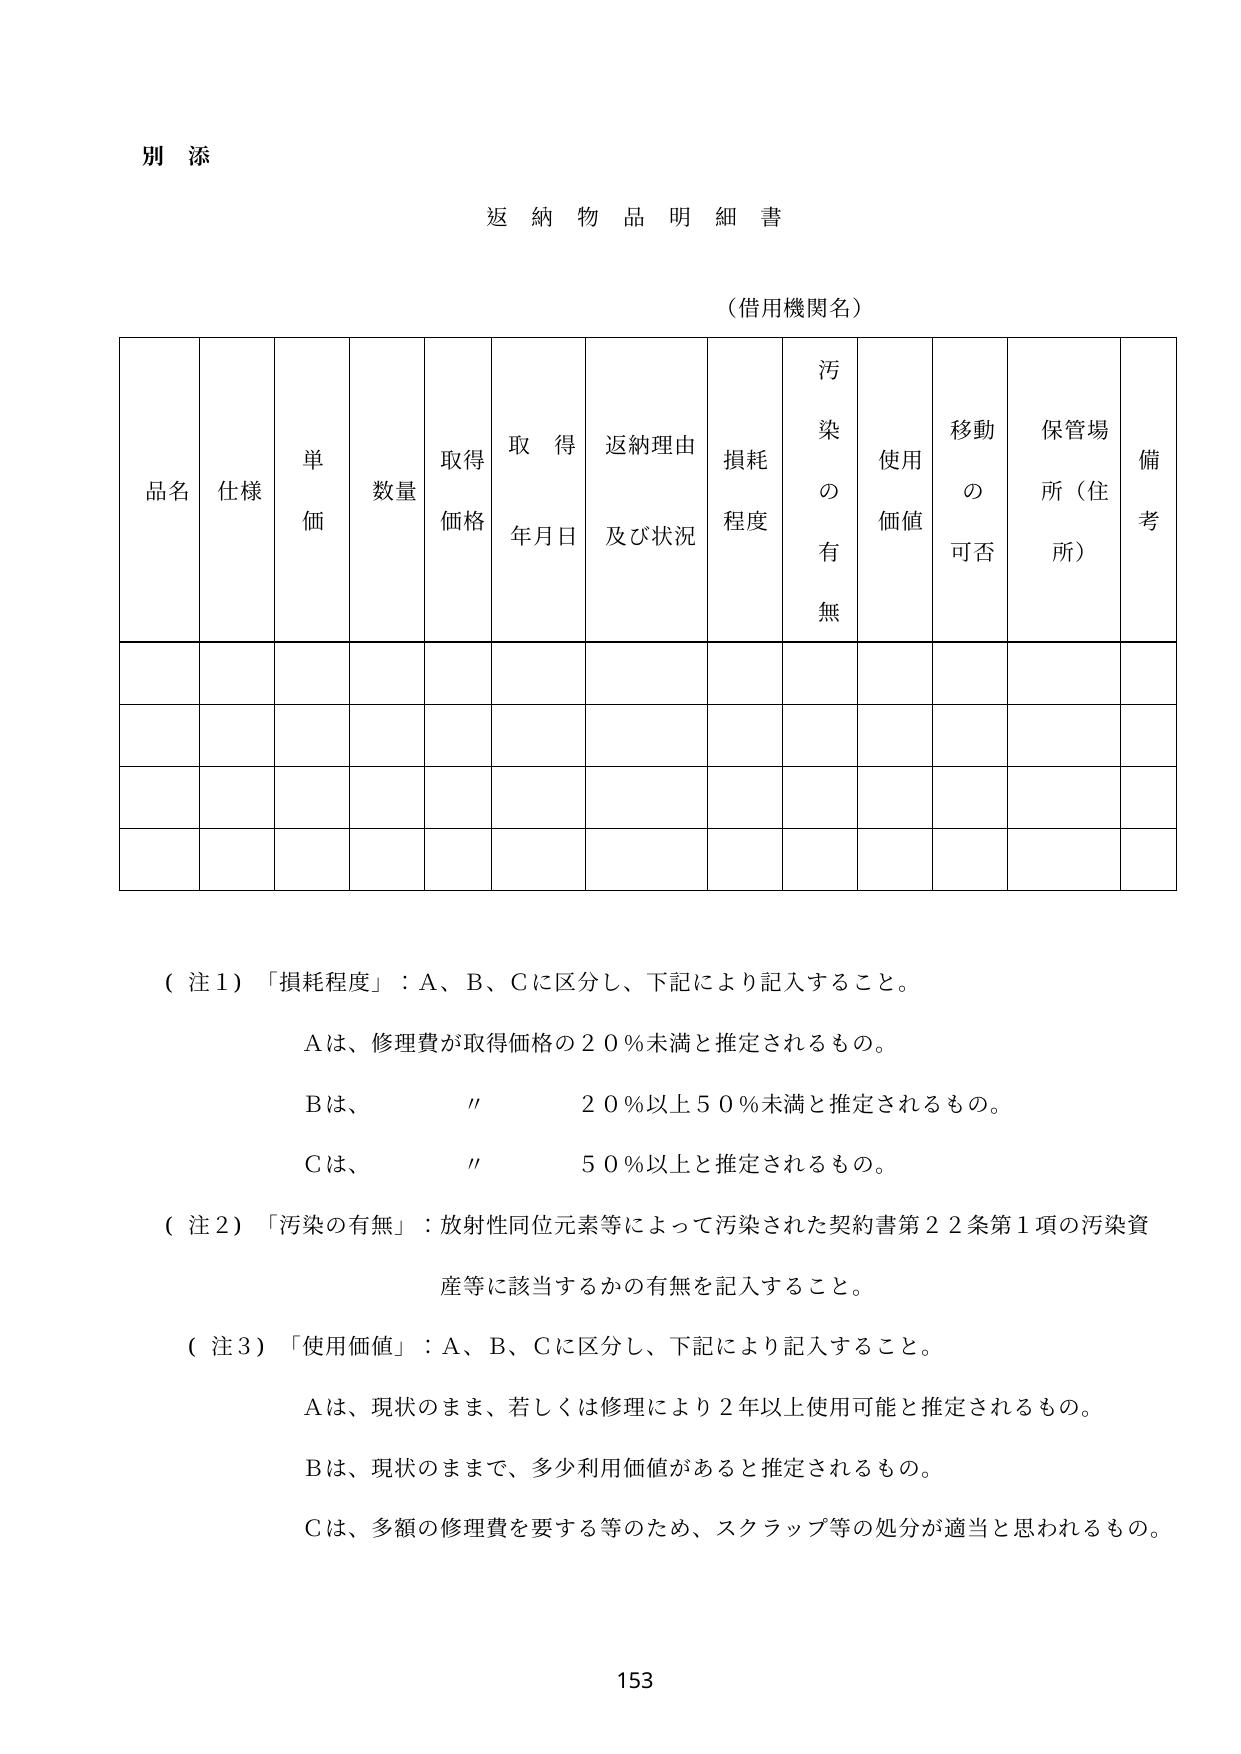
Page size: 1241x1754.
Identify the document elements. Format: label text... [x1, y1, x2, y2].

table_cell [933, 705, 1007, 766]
text Ａは、現状のまま、若しくは修理により２年以上使用可能と推定されるもの。 [119, 1376, 1150, 1436]
text (注２)「汚染の有無」：放射性同位元素等によって汚染された契約書第２２条第１項の汚染資産等に該当するかの有無を記入すること。 [119, 1194, 1150, 1315]
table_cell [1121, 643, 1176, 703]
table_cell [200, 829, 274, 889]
text 別 添 [119, 125, 1150, 186]
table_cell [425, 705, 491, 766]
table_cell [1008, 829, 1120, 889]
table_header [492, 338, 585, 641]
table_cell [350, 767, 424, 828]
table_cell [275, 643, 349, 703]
text 返 納 物 品 明 細 書 [119, 186, 1150, 246]
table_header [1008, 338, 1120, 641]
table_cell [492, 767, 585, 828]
text Ｂは、 〃 ２０％以上５０％未満と推定されるもの。 [119, 1072, 1150, 1133]
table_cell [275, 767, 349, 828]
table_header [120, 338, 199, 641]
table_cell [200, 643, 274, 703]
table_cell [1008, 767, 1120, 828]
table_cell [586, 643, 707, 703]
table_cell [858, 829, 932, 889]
text Ａは、修理費が取得価格の２０％未満と推定されるもの。 [119, 1012, 1150, 1072]
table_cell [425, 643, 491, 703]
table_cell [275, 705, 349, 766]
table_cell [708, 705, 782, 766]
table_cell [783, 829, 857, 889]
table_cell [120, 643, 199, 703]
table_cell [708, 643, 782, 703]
text Ｂは、現状のままで、多少利用価値があると推定されるもの。 [119, 1436, 1150, 1497]
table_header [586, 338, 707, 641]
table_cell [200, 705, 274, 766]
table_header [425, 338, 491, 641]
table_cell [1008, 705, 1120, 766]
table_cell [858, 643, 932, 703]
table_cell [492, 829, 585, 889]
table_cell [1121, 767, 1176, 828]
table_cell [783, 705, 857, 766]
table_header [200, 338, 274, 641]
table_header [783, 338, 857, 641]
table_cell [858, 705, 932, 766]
text (注３)「使用価値」：Ａ、Ｂ、Ｃに区分し、下記により記入すること。 [119, 1315, 1150, 1376]
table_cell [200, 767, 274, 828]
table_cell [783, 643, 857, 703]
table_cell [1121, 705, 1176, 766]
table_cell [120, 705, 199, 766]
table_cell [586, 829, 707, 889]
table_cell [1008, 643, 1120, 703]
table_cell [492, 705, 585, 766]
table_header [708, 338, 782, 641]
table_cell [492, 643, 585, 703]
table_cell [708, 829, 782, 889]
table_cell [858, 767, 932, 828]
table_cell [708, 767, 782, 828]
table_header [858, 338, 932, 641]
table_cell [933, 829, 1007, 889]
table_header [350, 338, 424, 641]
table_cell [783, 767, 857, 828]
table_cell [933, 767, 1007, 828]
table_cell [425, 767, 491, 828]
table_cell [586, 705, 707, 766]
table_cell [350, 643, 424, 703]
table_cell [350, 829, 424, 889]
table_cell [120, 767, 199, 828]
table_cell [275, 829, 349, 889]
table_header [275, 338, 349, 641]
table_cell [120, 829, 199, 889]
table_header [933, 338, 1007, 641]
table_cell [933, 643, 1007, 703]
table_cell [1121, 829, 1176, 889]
text Ｃは、多額の修理費を要する等のため、スクラップ等の処分が適当と思われるもの。 [119, 1497, 1165, 1557]
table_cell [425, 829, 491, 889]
text （借用機関名） [119, 277, 1150, 337]
text Ｃは、 〃 ５０％以上と推定されるもの。 [119, 1133, 1150, 1194]
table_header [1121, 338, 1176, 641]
text (注１)「損耗程度」：Ａ、Ｂ、Ｃに区分し、下記により記入すること。 [119, 951, 1150, 1012]
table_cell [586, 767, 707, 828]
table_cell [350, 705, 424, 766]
